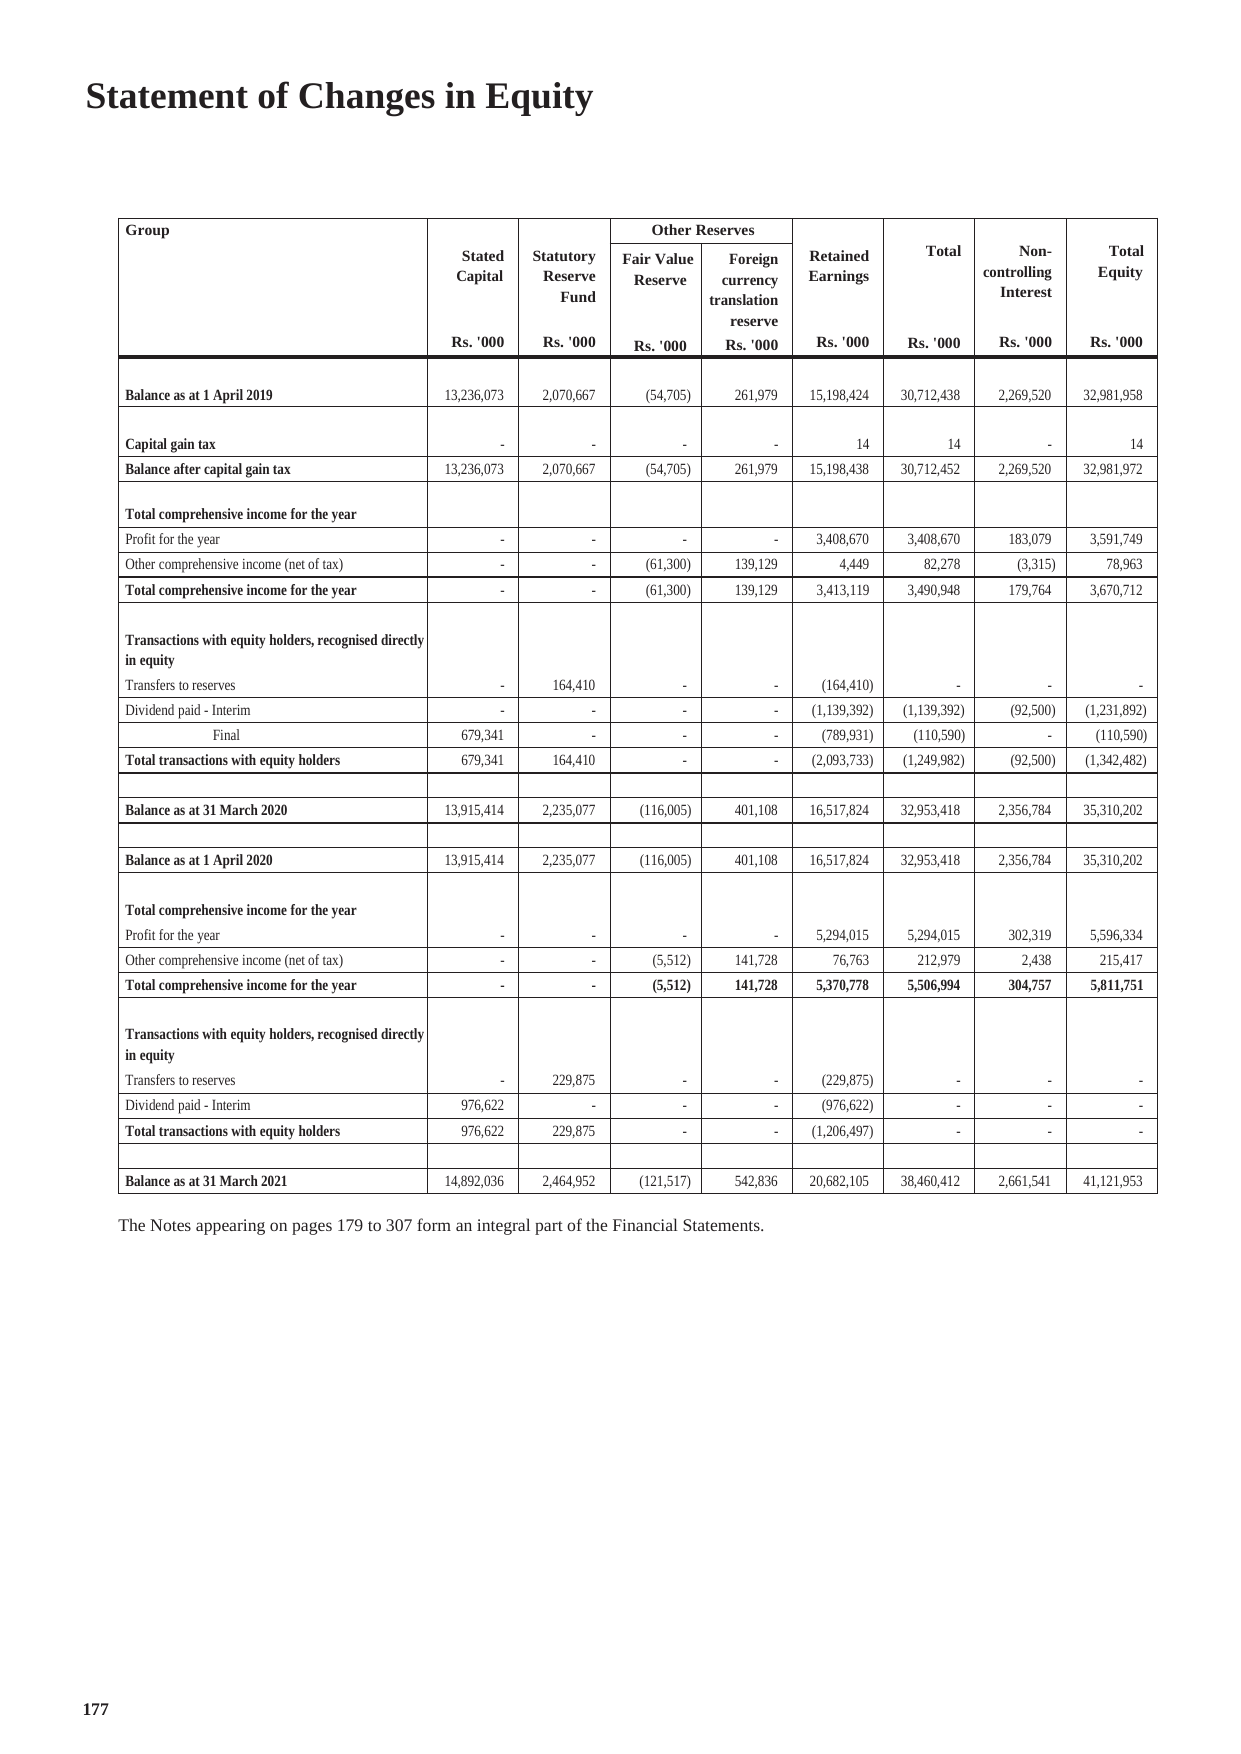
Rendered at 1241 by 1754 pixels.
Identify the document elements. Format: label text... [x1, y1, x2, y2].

table_cell (61,300) [611, 553, 701, 576]
table_cell Total transactions with equity holders [119, 748, 427, 772]
table_cell 82,278 [884, 553, 974, 576]
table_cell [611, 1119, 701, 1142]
table_cell 3,670,712 [1067, 578, 1157, 601]
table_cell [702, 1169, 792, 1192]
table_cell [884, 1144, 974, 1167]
table_cell [1067, 774, 1157, 797]
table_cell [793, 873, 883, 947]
table_cell - [702, 748, 792, 772]
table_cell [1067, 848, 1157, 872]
table_cell (1,139,392) [884, 698, 974, 722]
table_cell [611, 824, 701, 847]
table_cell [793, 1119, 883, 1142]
table_cell 4,449 [793, 553, 883, 576]
table_cell [119, 824, 427, 847]
table_cell (54,705) [611, 359, 701, 406]
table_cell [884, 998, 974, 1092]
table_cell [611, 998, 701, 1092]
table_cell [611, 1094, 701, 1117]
table_cell (164,410) [793, 603, 883, 697]
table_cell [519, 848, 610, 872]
table_cell 401,108 [702, 798, 792, 822]
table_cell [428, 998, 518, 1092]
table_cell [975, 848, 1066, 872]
table_cell 14 [793, 407, 883, 456]
table_header Stated Capital Rs. '000 [428, 219, 518, 355]
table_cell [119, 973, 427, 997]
table_cell [519, 482, 610, 526]
table_cell [1067, 482, 1157, 526]
table_cell 35,310,202 [1067, 798, 1157, 822]
table_cell - [611, 528, 701, 551]
table_cell - [611, 603, 701, 697]
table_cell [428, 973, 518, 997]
table_cell 30,712,452 [884, 457, 974, 481]
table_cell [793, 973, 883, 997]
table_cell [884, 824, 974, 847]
table_cell 179,764 [975, 578, 1066, 601]
table_cell (92,500) [975, 748, 1066, 772]
table_cell [793, 482, 883, 526]
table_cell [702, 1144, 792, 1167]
table_cell 14 [1067, 407, 1157, 456]
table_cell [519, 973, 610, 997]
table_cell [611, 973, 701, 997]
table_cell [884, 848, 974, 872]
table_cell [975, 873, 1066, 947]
table_cell - [975, 407, 1066, 456]
table_cell 2,235,077 [519, 798, 610, 822]
table_cell [611, 774, 701, 797]
table_cell - [975, 603, 1066, 697]
table_cell [702, 482, 792, 526]
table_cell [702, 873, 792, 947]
table_cell (116,005) [611, 798, 701, 822]
table_cell [975, 774, 1066, 797]
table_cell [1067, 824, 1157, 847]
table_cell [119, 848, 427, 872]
table_cell 32,981,972 [1067, 457, 1157, 481]
table_cell Balance after capital gain tax [119, 457, 427, 481]
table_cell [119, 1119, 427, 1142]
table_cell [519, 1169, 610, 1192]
table_cell (61,300) [611, 578, 701, 601]
table_header Other Reserves [611, 219, 792, 243]
table_cell (110,590) [1067, 723, 1157, 747]
table_cell [428, 824, 518, 847]
table_header Total Equity Rs. '000 [1067, 219, 1157, 355]
table_header Retained Earnings Rs. '000 [793, 219, 883, 355]
table_cell 3,413,119 [793, 578, 883, 601]
table_cell (54,705) [611, 457, 701, 481]
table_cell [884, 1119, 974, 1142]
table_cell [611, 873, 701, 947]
table_header Statutory Reserve Fund Rs. '000 [519, 219, 610, 355]
table_cell - [702, 698, 792, 722]
table_cell [975, 482, 1066, 526]
table_cell [519, 824, 610, 847]
table_cell 261,979 [702, 359, 792, 406]
table_cell 14 [884, 407, 974, 456]
table_cell - [611, 723, 701, 747]
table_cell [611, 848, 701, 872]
table_cell Total comprehensive income for the year [119, 578, 427, 601]
table_cell (1,231,892) [1067, 698, 1157, 722]
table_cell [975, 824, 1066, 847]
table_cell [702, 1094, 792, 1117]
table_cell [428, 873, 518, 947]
table_cell [428, 482, 518, 526]
table_cell [428, 774, 518, 797]
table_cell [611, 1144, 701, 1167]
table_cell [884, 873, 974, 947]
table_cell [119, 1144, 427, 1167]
table_cell - [428, 553, 518, 576]
table_cell - [1067, 603, 1157, 697]
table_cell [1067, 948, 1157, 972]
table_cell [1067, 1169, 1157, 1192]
table_cell - [519, 723, 610, 747]
table_cell Total comprehensive income for the year [119, 482, 427, 526]
table_cell 261,979 [702, 457, 792, 481]
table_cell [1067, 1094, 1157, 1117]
table_header Total Rs. '000 [884, 219, 974, 355]
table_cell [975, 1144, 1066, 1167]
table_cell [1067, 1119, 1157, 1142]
table_cell Other comprehensive income (net of tax) [119, 553, 427, 576]
table_cell 13,236,073 [428, 359, 518, 406]
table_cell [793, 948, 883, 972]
table_cell - [519, 553, 610, 576]
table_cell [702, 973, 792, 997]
table_cell (92,500) [975, 698, 1066, 722]
table_cell - [428, 528, 518, 551]
table_cell (1,342,482) [1067, 748, 1157, 772]
table_cell 78,963 [1067, 553, 1157, 576]
table_cell 3,408,670 [793, 528, 883, 551]
table_cell Profit for the year [119, 528, 427, 551]
table_cell Foreign currency translation reserve Rs. '000 [702, 244, 792, 355]
table_cell 139,129 [702, 553, 792, 576]
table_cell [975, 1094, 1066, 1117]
table_cell Fair Value Reserve Rs. '000 [611, 244, 701, 355]
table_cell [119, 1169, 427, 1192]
table_cell 2,269,520 [975, 359, 1066, 406]
table_cell 30,712,438 [884, 359, 974, 406]
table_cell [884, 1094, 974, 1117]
table_cell 13,915,414 [428, 798, 518, 822]
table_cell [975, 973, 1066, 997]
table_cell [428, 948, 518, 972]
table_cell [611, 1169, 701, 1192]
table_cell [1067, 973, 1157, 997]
table_cell [793, 774, 883, 797]
table_cell - [611, 698, 701, 722]
table_cell 679,341 [428, 723, 518, 747]
table_cell (1,139,392) [793, 698, 883, 722]
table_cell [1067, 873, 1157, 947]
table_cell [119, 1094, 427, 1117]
table_header Group [119, 219, 427, 355]
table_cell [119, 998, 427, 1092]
table_cell [884, 774, 974, 797]
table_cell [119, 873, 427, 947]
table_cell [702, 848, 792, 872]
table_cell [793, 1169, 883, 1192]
table_cell 164,410 [519, 748, 610, 772]
table_cell 32,981,958 [1067, 359, 1157, 406]
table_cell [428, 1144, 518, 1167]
table_cell 2,070,667 [519, 457, 610, 481]
table_cell [119, 774, 427, 797]
table_cell Capital gain tax [119, 407, 427, 456]
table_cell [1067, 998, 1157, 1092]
table_cell (1,249,982) [884, 748, 974, 772]
table_cell - [519, 407, 610, 456]
table_cell Balance as at 31 March 2020 [119, 798, 427, 822]
table_cell 139,129 [702, 578, 792, 601]
table_cell [884, 482, 974, 526]
table_cell Final [119, 723, 427, 747]
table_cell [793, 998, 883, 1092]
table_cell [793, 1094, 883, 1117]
table_cell - [428, 698, 518, 722]
table_cell - [975, 723, 1066, 747]
table_cell [519, 774, 610, 797]
table_cell 3,408,670 [884, 528, 974, 551]
table_header Non- controlling Interest Rs. '000 [975, 219, 1066, 355]
table_cell - [702, 603, 792, 697]
table_cell (2,093,733) [793, 748, 883, 772]
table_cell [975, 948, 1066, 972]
table_cell 15,198,424 [793, 359, 883, 406]
table_cell 183,079 [975, 528, 1066, 551]
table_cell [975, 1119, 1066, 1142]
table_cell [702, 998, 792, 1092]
table_cell 32,953,418 [884, 798, 974, 822]
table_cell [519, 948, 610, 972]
table_cell - [519, 698, 610, 722]
table_cell Transactions with equity holders, recognised directly in equity Transfers to reserves [119, 603, 427, 697]
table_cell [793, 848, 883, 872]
table_cell 3,490,948 [884, 578, 974, 601]
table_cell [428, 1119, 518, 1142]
table_cell 15,198,438 [793, 457, 883, 481]
table_cell 164,410 [519, 603, 610, 697]
table_cell - [702, 528, 792, 551]
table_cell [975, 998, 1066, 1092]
text The Notes appearing on pages 179 to 307 form an integral part of the Financial Statements. [118, 1215, 1169, 1235]
table_cell 16,517,824 [793, 798, 883, 822]
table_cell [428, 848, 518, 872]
table_cell [611, 482, 701, 526]
table_cell - [519, 528, 610, 551]
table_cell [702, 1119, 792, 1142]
table_cell [702, 774, 792, 797]
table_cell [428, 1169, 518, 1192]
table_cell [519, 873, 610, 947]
table_cell - [702, 407, 792, 456]
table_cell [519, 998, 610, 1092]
table_cell - [428, 578, 518, 601]
table_cell 13,236,073 [428, 457, 518, 481]
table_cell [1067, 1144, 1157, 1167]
table_cell Balance as at 1 April 2019 [119, 359, 427, 406]
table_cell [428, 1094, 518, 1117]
table_cell [702, 824, 792, 847]
table_cell - [611, 748, 701, 772]
table_cell 2,269,520 [975, 457, 1066, 481]
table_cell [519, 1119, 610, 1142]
table_cell Dividend paid - Interim [119, 698, 427, 722]
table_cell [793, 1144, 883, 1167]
table_cell - [428, 603, 518, 697]
table_cell - [428, 407, 518, 456]
table_cell 679,341 [428, 748, 518, 772]
table_cell - [884, 603, 974, 697]
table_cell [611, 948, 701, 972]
table_cell - [611, 407, 701, 456]
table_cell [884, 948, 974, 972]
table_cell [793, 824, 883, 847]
table_cell - [519, 578, 610, 601]
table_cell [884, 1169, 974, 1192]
table_cell (3,315) [975, 553, 1066, 576]
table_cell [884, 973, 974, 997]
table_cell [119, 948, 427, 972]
table_cell 2,356,784 [975, 798, 1066, 822]
table_cell 3,591,749 [1067, 528, 1157, 551]
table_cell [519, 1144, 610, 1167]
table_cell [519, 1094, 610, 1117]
table_cell (789,931) [793, 723, 883, 747]
table_cell 2,070,667 [519, 359, 610, 406]
table_cell - [702, 723, 792, 747]
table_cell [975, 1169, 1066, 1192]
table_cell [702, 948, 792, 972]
table_cell (110,590) [884, 723, 974, 747]
